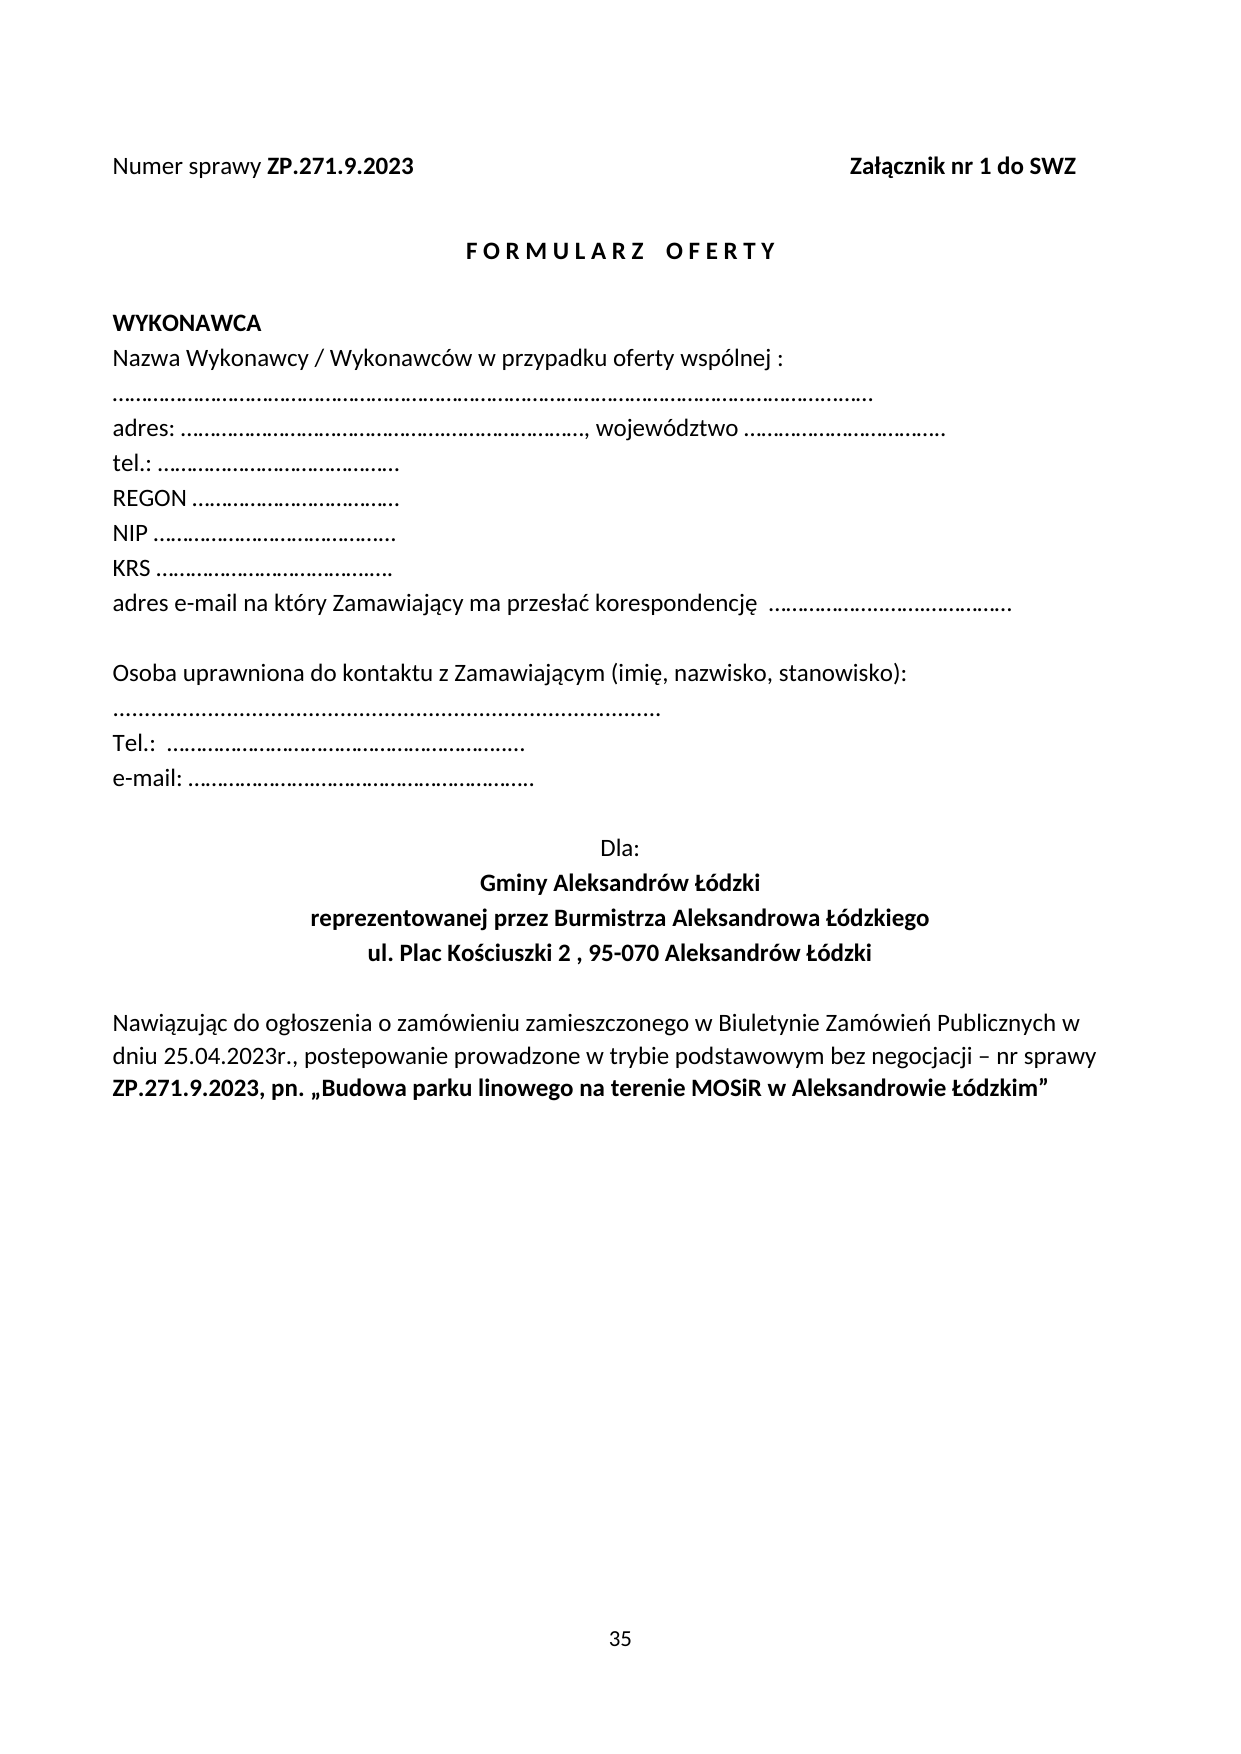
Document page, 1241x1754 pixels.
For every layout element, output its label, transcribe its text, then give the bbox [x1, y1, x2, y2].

text adres e-mail na który Zamawiający ma przesłać korespondencję ………………..…….…………… [112, 587, 1128, 618]
text Tel.: …………………………………………………..… [112, 727, 1224, 758]
text Nawiązując do ogłoszenia o zamówieniu zamieszczonego w Biuletynie Zamówień Publicznych w dniu 25.04.2023r., postepowanie prowadzone w trybie podstawowym bez negocjacji – nr sprawy ZP.271.9.2023, pn. „Budowa parku linowego na terenie MOSiR w Aleksandrowie Łódzkim” [112, 1007, 1128, 1103]
text ul. Plac Kościuszki 2 , 95-070 Aleksandrów Łódzki [112, 937, 1128, 968]
text Dla: [112, 832, 1128, 863]
text e-mail: ………………….……………………………….. [112, 762, 1128, 793]
text ....................................................................................... [112, 692, 1224, 723]
text KRS ……………………………….…. [112, 552, 1224, 583]
text WYKONAWCA [112, 307, 1128, 338]
text Nazwa Wykonawcy / Wykonawców w przypadku oferty wspólnej : [112, 342, 1128, 373]
text reprezentowanej przez Burmistrza Aleksandrowa Łódzkiego [112, 902, 1128, 933]
text NIP …………………………………... [112, 517, 1224, 548]
text Gminy Aleksandrów Łódzki [112, 867, 1128, 898]
text tel.: …………………………………… [112, 447, 1224, 478]
text ……………………………………………………………………………………………………………...…… [112, 377, 1128, 408]
text adres: ……………………………………….……………………, województwo …………………………….. [112, 412, 1128, 443]
text REGON ……………………………… [112, 482, 1224, 513]
text Osoba uprawniona do kontaktu z Zamawiającym (imię, nazwisko, stanowisko): [112, 657, 1224, 688]
text Numer sprawy ZP.271.9.2023 Załącznik nr 1 do SWZ [112, 150, 1128, 181]
text F O R M U L A R Z O F E R T Y [112, 235, 1128, 266]
